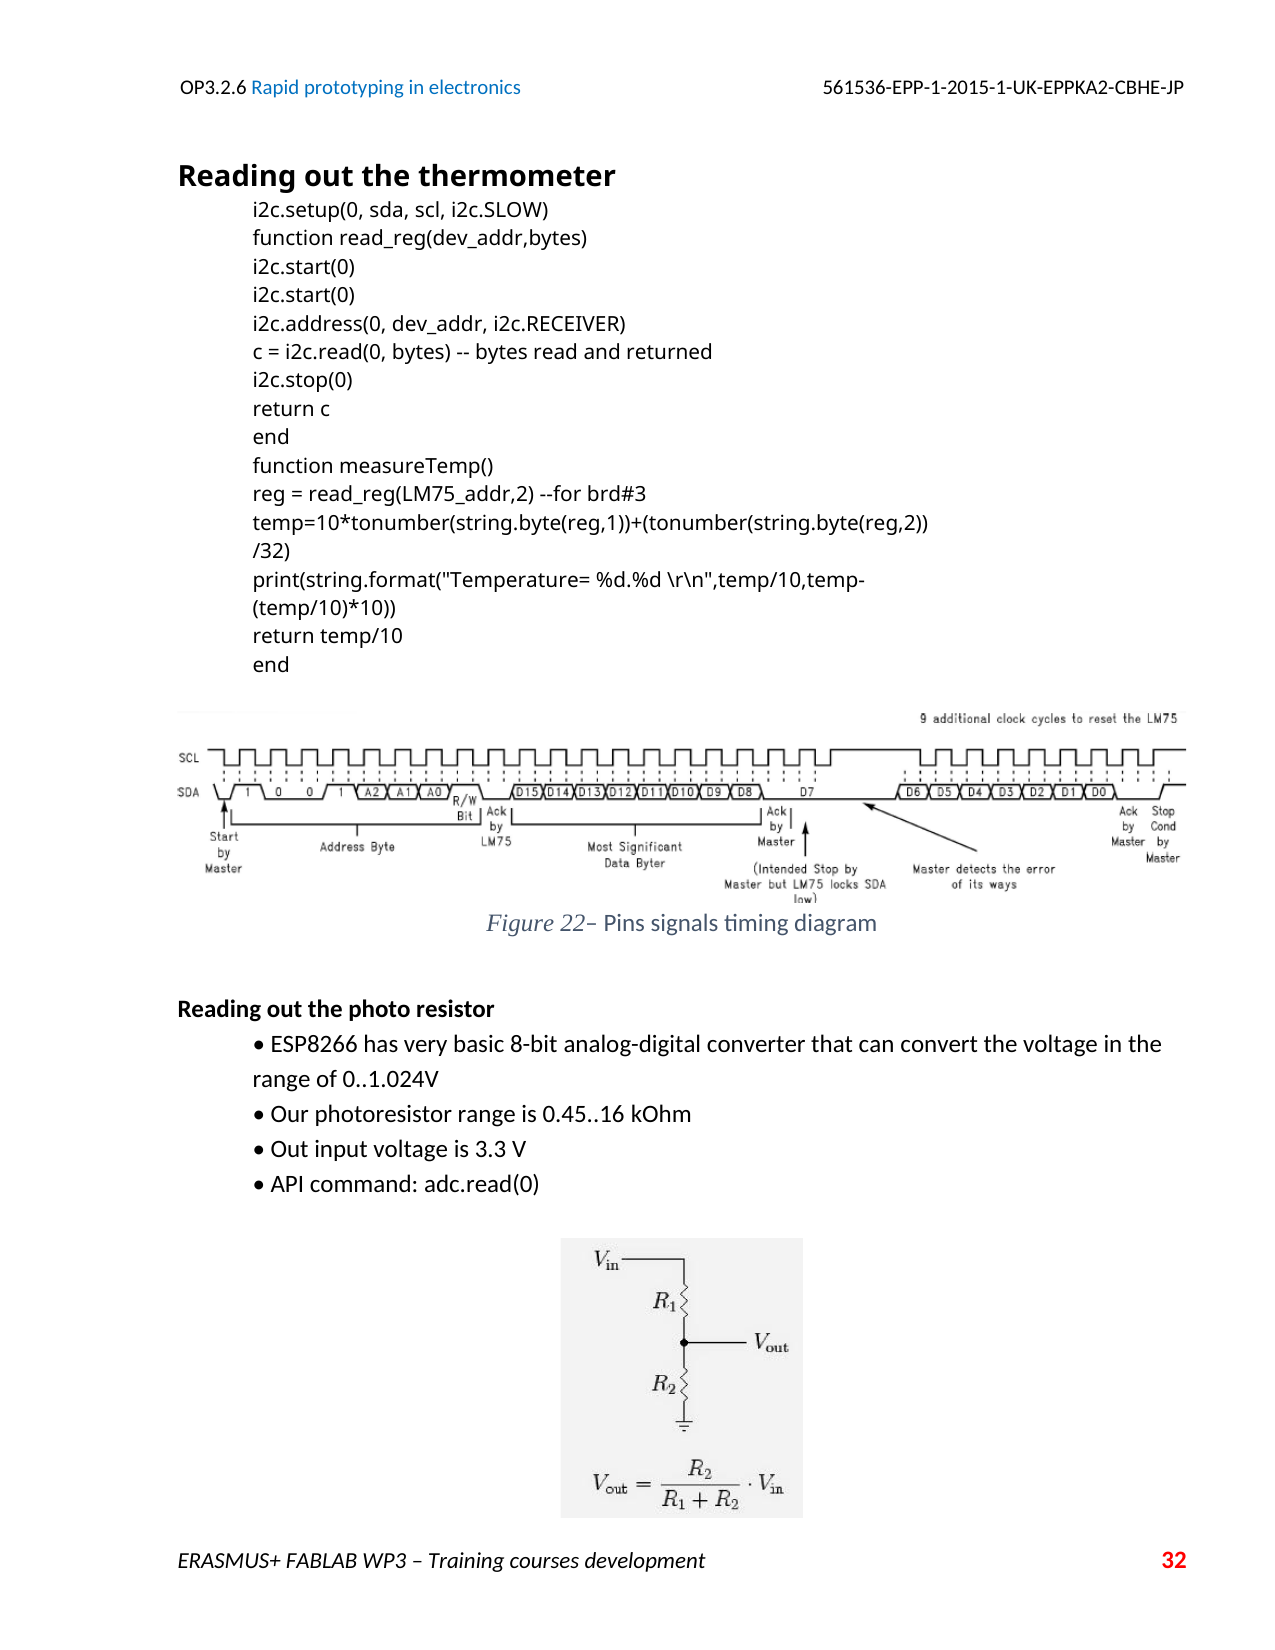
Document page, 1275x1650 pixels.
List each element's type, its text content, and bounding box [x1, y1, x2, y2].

text function read_reg(dev_addr,bytes) [252, 223, 1186, 252]
text reg = read_reg(LM75_addr,2) --for brd#3 [252, 479, 1186, 508]
text i2c.setup(0, sda, scl, i2c.SLOW) [252, 195, 1186, 223]
text i2c.start(0) [252, 252, 1186, 280]
text Reading out the thermometer [177, 155, 1186, 195]
text i2c.stop(0) [252, 366, 1186, 394]
text Reading out the photo resistor [177, 993, 1186, 1023]
text c = i2c.read(0, bytes) -- bytes read and returned [252, 337, 1186, 366]
text Figure 22– Pins signals timing diagram [177, 907, 1186, 937]
text print(string.format("Temperature= %d.%d \r\n",temp/10,temp- [252, 565, 1186, 593]
text /32) [252, 536, 1186, 565]
text i2c.address(0, dev_addr, i2c.RECEIVER) [252, 309, 1186, 337]
text return temp/10 [252, 622, 1186, 650]
text return c [252, 394, 1186, 422]
text • API command: adc.read(0) [252, 1168, 1186, 1198]
text temp=10*tonumber(string.byte(reg,1))+(tonumber(string.byte(reg,2)) [252, 508, 1186, 536]
picture [177, 711, 1187, 903]
text end [252, 422, 1186, 451]
text • ESP8266 has very basic 8-bit analog-digital converter that can convert the voltage in the range of 0..1.024V [252, 1028, 1186, 1093]
text function measureTemp() [252, 451, 1186, 479]
picture [560, 1238, 803, 1518]
text • Our photoresistor range is 0.45..16 kOhm [252, 1098, 1186, 1128]
text • Out input voltage is 3.3 V [252, 1133, 1186, 1163]
text end [252, 650, 1186, 678]
text i2c.start(0) [252, 280, 1186, 309]
text (temp/10)*10)) [252, 593, 1186, 622]
